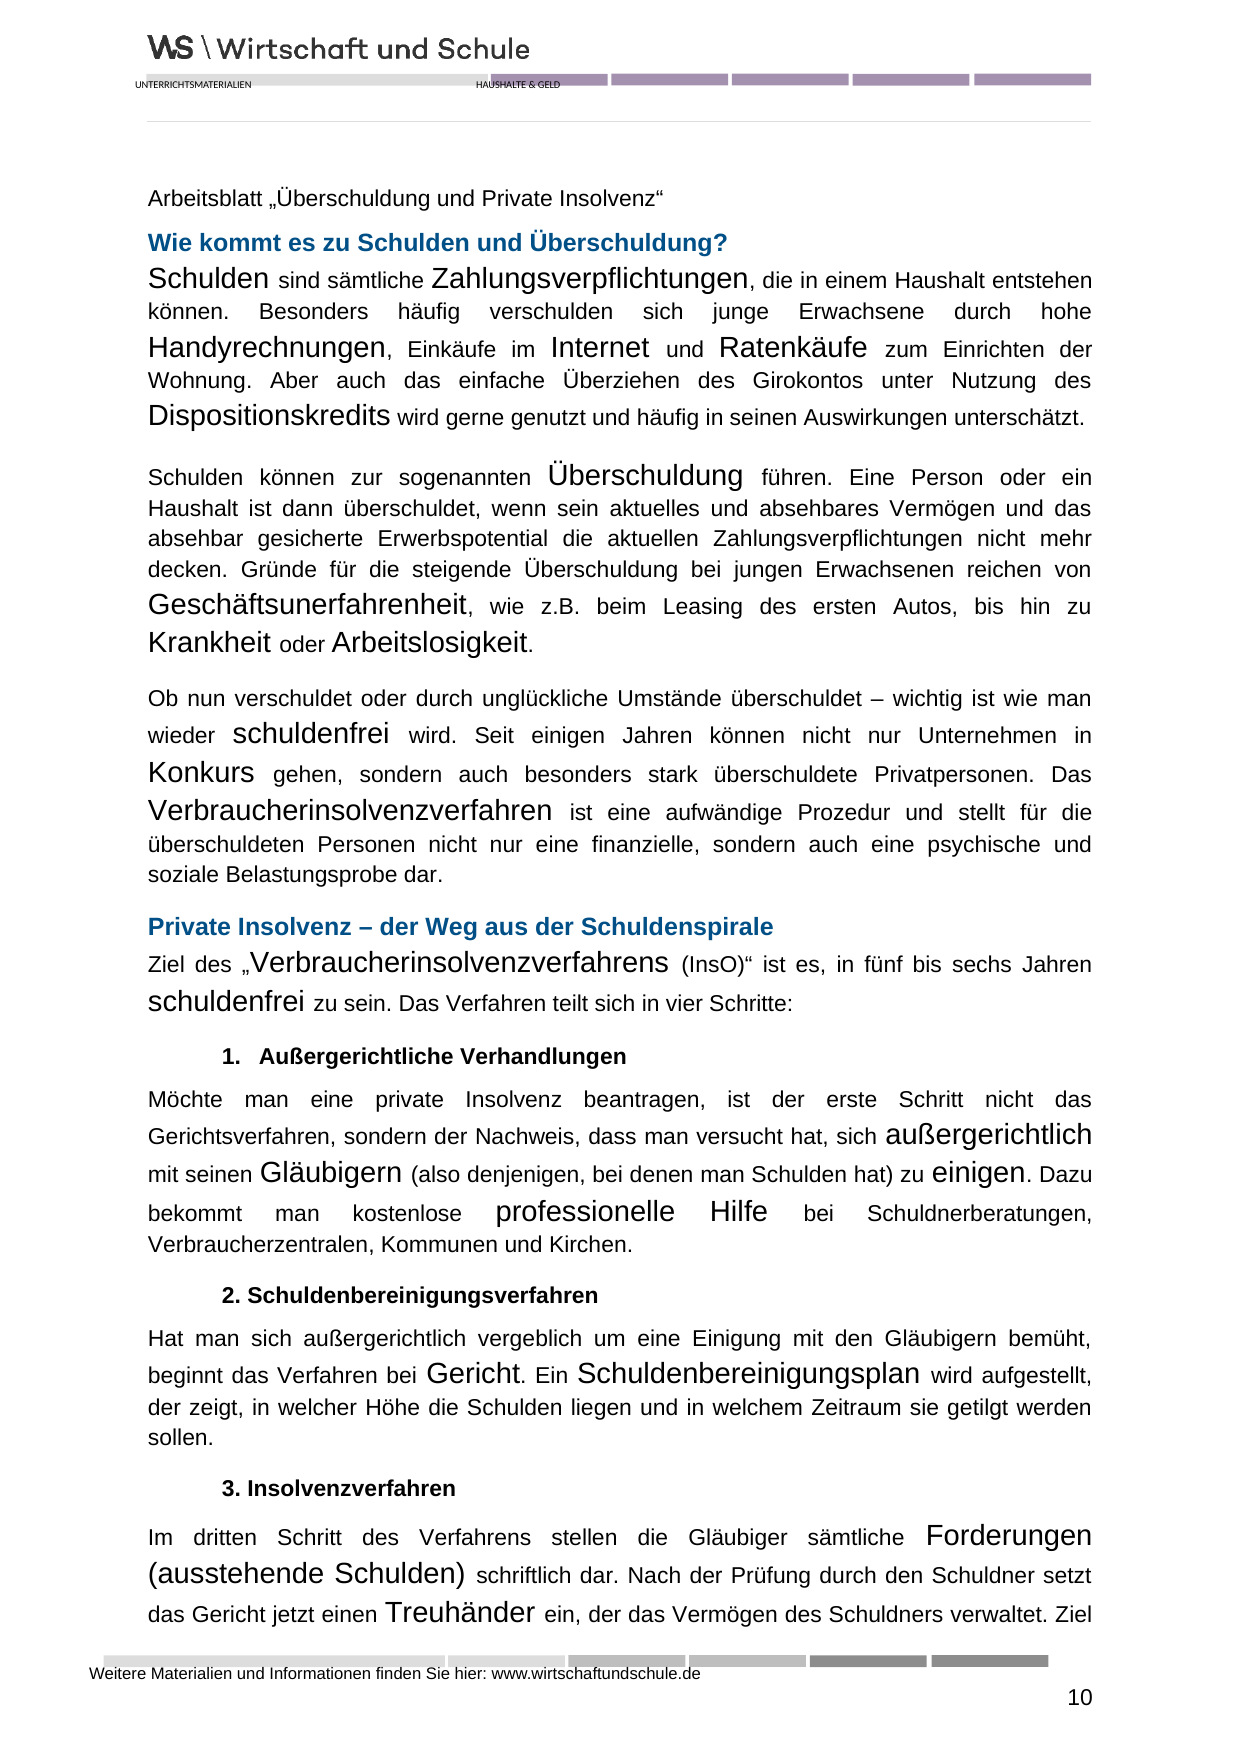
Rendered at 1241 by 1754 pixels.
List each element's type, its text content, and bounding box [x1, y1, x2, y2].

text Schulden können zur sogenannten Überschuldung führen. Eine Person oder ein Haushalt ist dann überschuldet, wenn sein aktuelles und absehbares Vermögen und das absehbar gesicherte Erwerbspotential die aktuellen Zahlungsverpflichtungen nicht mehr decken. Gründe für die steigende Überschuldung bei jungen Erwachsenen reichen von Geschäftsunerfahrenheit, wie z.B. beim Leasing des ersten Autos, bis hin zu Krankheit oder Arbeitslosigkeit. [148, 458, 1092, 659]
text 2. Schuldenbereinigungsverfahren [222, 1282, 1092, 1309]
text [148, 1518, 1092, 1628]
text Private Insolvenz – der Weg aus der Schuldenspirale [148, 912, 1092, 941]
text Schulden sind sämtliche Zahlungsverpflichtungen, die in einem Haushalt entstehen können. Besonders häufig verschulden sich junge Erwachsene durch hohe Handyrechnungen, Einkäufe im Internet und Ratenkäufe zum Einrichten der Wohnung. Aber auch das einfache Überziehen des Girokontos unter Nutzung des Dispositionskredits wird gerne genutzt und häufig in seinen Auswirkungen unterschätzt. [148, 261, 1092, 432]
text Hat man sich außergerichtlich vergeblich um eine Einigung mit den Gläubigern bemüht, beginnt das Verfahren bei Gericht. Ein Schuldenbereinigungsplan wird aufgestellt, der zeigt, in welcher Höhe die Schulden liegen und in welchem Zeitraum sie getilgt werden sollen. [148, 1325, 1092, 1451]
picture [147, 35, 529, 59]
text Ob nun verschuldet oder durch unglückliche Umstände überschuldet – wichtig ist wie man wieder schuldenfrei wird. Seit einigen Jahren können nicht nur Unternehmen in Konkurs gehen, sondern auch besonders stark überschuldete Privatpersonen. Das Verbraucherinsolvenzverfahren ist eine aufwändige Prozedur und stellt für die überschuldeten Personen nicht nur eine finanzielle, sondern auch eine psychische und soziale Belastungsprobe dar. [148, 685, 1092, 887]
list Außergerichtliche Verhandlungen [222, 1043, 1092, 1069]
text Möchte man eine private Insolvenz beantragen, ist der erste Schritt nicht das Gerichtsverfahren, sondern der Nachweis, dass man versucht hat, sich außergerichtlich mit seinen Gläubigern (also denjenigen, bei denen man Schulden hat) zu einigen. Dazu bekommt man kostenlose professionelle Hilfe bei Schuldnerberatungen, Verbraucherzentralen, Kommunen und Kirchen. [148, 1086, 1092, 1258]
text Arbeitsblatt „Überschuldung und Private Insolvenz“ [148, 185, 1092, 212]
text 3. Insolvenzverfahren [148, 1475, 1092, 1502]
text Wie kommt es zu Schulden und Überschuldung? [148, 228, 1092, 257]
text Ziel des „Verbraucherinsolvenzverfahrens (InsO)“ ist es, in fünf bis sechs Jahren schuldenfrei zu sein. Das Verfahren teilt sich in vier Schritte: [148, 945, 1092, 1017]
